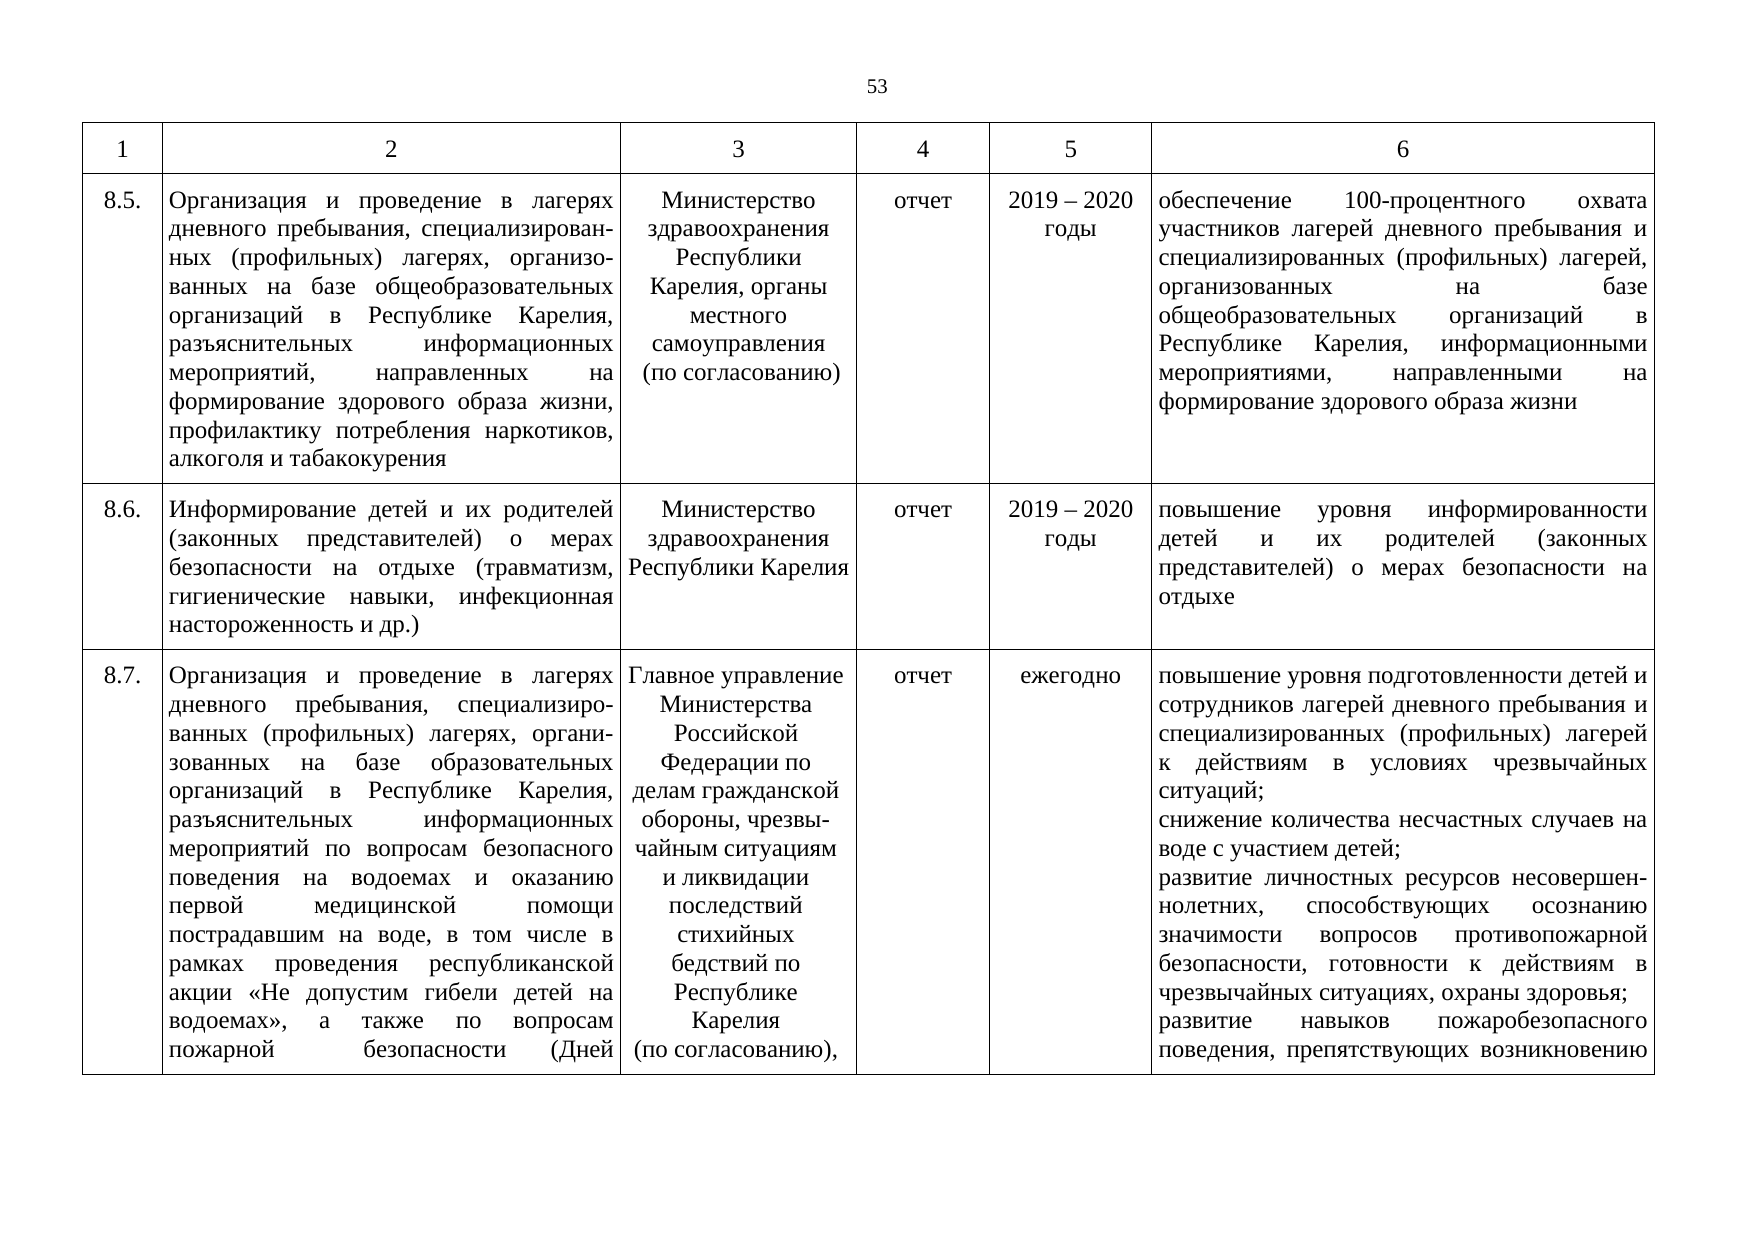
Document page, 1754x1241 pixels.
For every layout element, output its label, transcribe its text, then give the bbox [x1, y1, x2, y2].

table_header 4 [857, 123, 989, 173]
table_cell Министерство здравоохранения Республики Карелия, органы местного самоуправления (по согласованию) [621, 174, 856, 483]
table_cell отчет [857, 484, 989, 649]
table_cell 8.7. [83, 650, 162, 1074]
table_cell 8.6. [83, 484, 162, 649]
table_header 3 [621, 123, 856, 173]
table_cell 8.5. [83, 174, 162, 483]
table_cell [621, 650, 856, 1074]
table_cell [163, 650, 620, 1074]
table_header 1 [83, 123, 162, 173]
table_cell ежегодно [990, 650, 1151, 1074]
table_header 5 [990, 123, 1151, 173]
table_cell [1152, 650, 1654, 1074]
table_cell 2019 – 2020 годы [990, 174, 1151, 483]
table_cell Организация и проведение в лагерях дневного пребывания, специализирован-ных (профильных) лагерях, организо-ванных на базе общеобразовательных организаций в Республике Карелия, разъяснительных информационных мероприятий, направленных на формирование здорового образа жизни, профилактику потребления наркотиков, алкоголя и табакокурения [163, 174, 620, 483]
table_header 2 [163, 123, 620, 173]
table_cell обеспечение 100-процентного охвата участников лагерей дневного пребывания и специализированных (профильных) лагерей, организованных на базе общеобразовательных организаций в Республике Карелия, информационными мероприятиями, направленными на формирование здорового образа жизни [1152, 174, 1654, 483]
table_cell отчет [857, 650, 989, 1074]
table_cell отчет [857, 174, 989, 483]
table_cell 2019 – 2020 годы [990, 484, 1151, 649]
table_header 6 [1152, 123, 1654, 173]
table_cell Министерство здравоохранения Республики Карелия [621, 484, 856, 649]
table_cell повышение уровня информированности детей и их родителей (законных представителей) о мерах безопасности на отдыхе [1152, 484, 1654, 649]
table_cell Информирование детей и их родителей (законных представителей) о мерах безопасности на отдыхе (травматизм, гигиенические навыки, инфекционная настороженность и др.) [163, 484, 620, 649]
